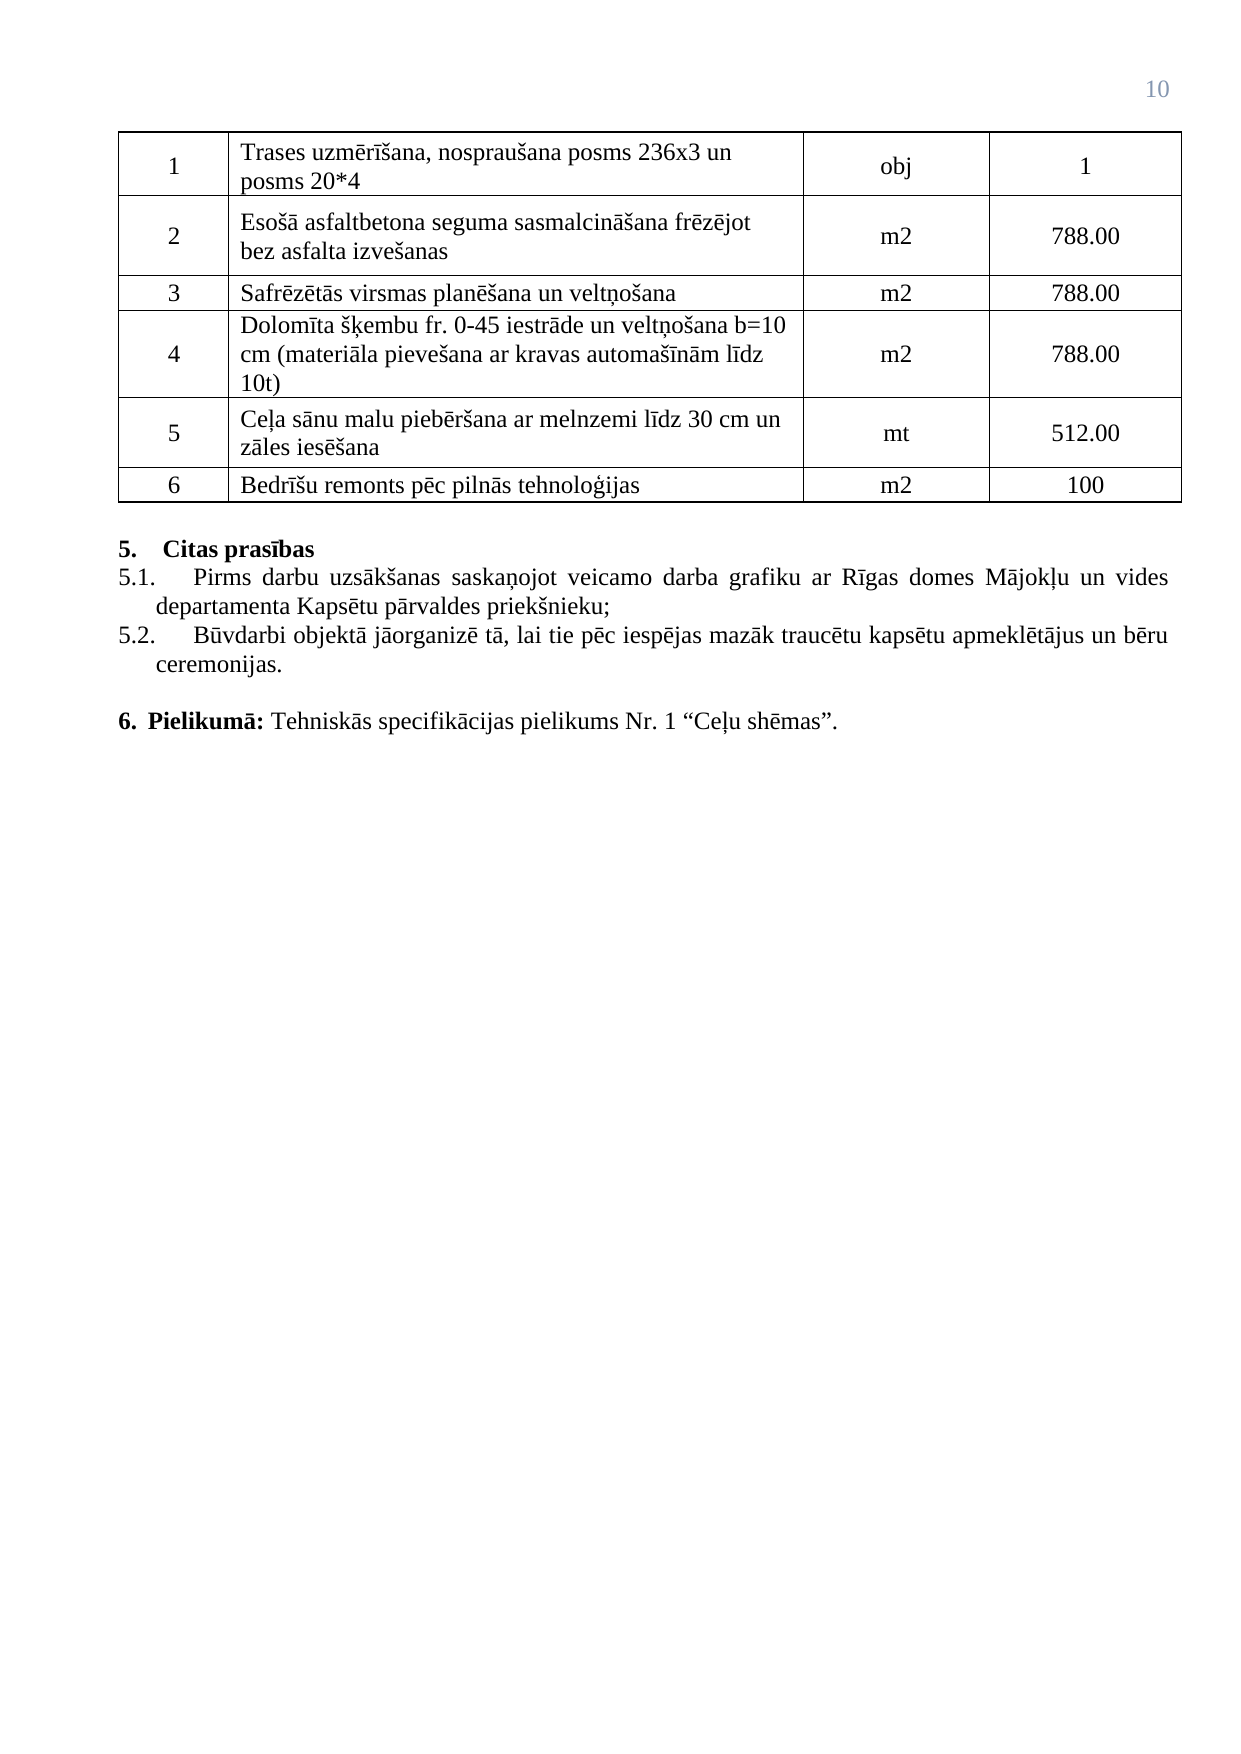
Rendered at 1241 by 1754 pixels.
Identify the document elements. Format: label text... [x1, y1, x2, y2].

table_cell 5 [119, 398, 228, 467]
list Citas prasības [118, 534, 1169, 562]
table_cell 788.00 [990, 311, 1181, 397]
table_cell Ceļa sānu malu piebēršana ar melnzemi līdz 30 cm un zāles iesēšana [229, 398, 803, 467]
table_cell 6 [119, 468, 228, 501]
table_cell m2 [804, 311, 989, 397]
table_cell Esošā asfaltbetona seguma sasmalcināšana frēzējot bez asfalta izvešanas [229, 196, 803, 275]
list Pielikumā: Tehniskās specifikācijas pielikums Nr. 1 “Ceļu shēmas”. [118, 706, 1169, 735]
table_cell Trases uzmērīšana, nospraušana posms 236x3 un posms 20*4 [229, 133, 803, 195]
table_cell Safrēzētās virsmas planēšana un veltņošana [229, 276, 803, 309]
list Būvdarbi objektā jāorganizē tā, lai tie pēc iespējas mazāk traucētu kapsētu apmeklētājus un bēru ceremonijas. [118, 620, 1169, 677]
table_cell 1 [990, 133, 1181, 195]
table_cell m2 [804, 196, 989, 275]
table_cell obj [804, 133, 989, 195]
table_cell 512.00 [990, 398, 1181, 467]
table_cell 1 [119, 133, 228, 195]
table_cell 788.00 [990, 196, 1181, 275]
table_cell Bedrīšu remonts pēc pilnās tehnoloģijas [229, 468, 803, 501]
table_cell 100 [990, 468, 1181, 501]
table_cell m2 [804, 468, 989, 501]
table_cell 2 [119, 196, 228, 275]
table_cell 788.00 [990, 276, 1181, 309]
table_cell m2 [804, 276, 989, 309]
table_cell mt [804, 398, 989, 467]
table_cell 4 [119, 311, 228, 397]
table_cell Dolomīta šķembu fr. 0-45 iestrāde un veltņošana b=10 cm (materiāla pievešana ar kravas automašīnām līdz 10t) [229, 311, 803, 397]
list Pirms darbu uzsākšanas saskaņojot veicamo darba grafiku ar Rīgas domes Mājokļu un vides departamenta Kapsētu pārvaldes priekšnieku; [118, 562, 1169, 620]
table_cell 3 [119, 276, 228, 309]
